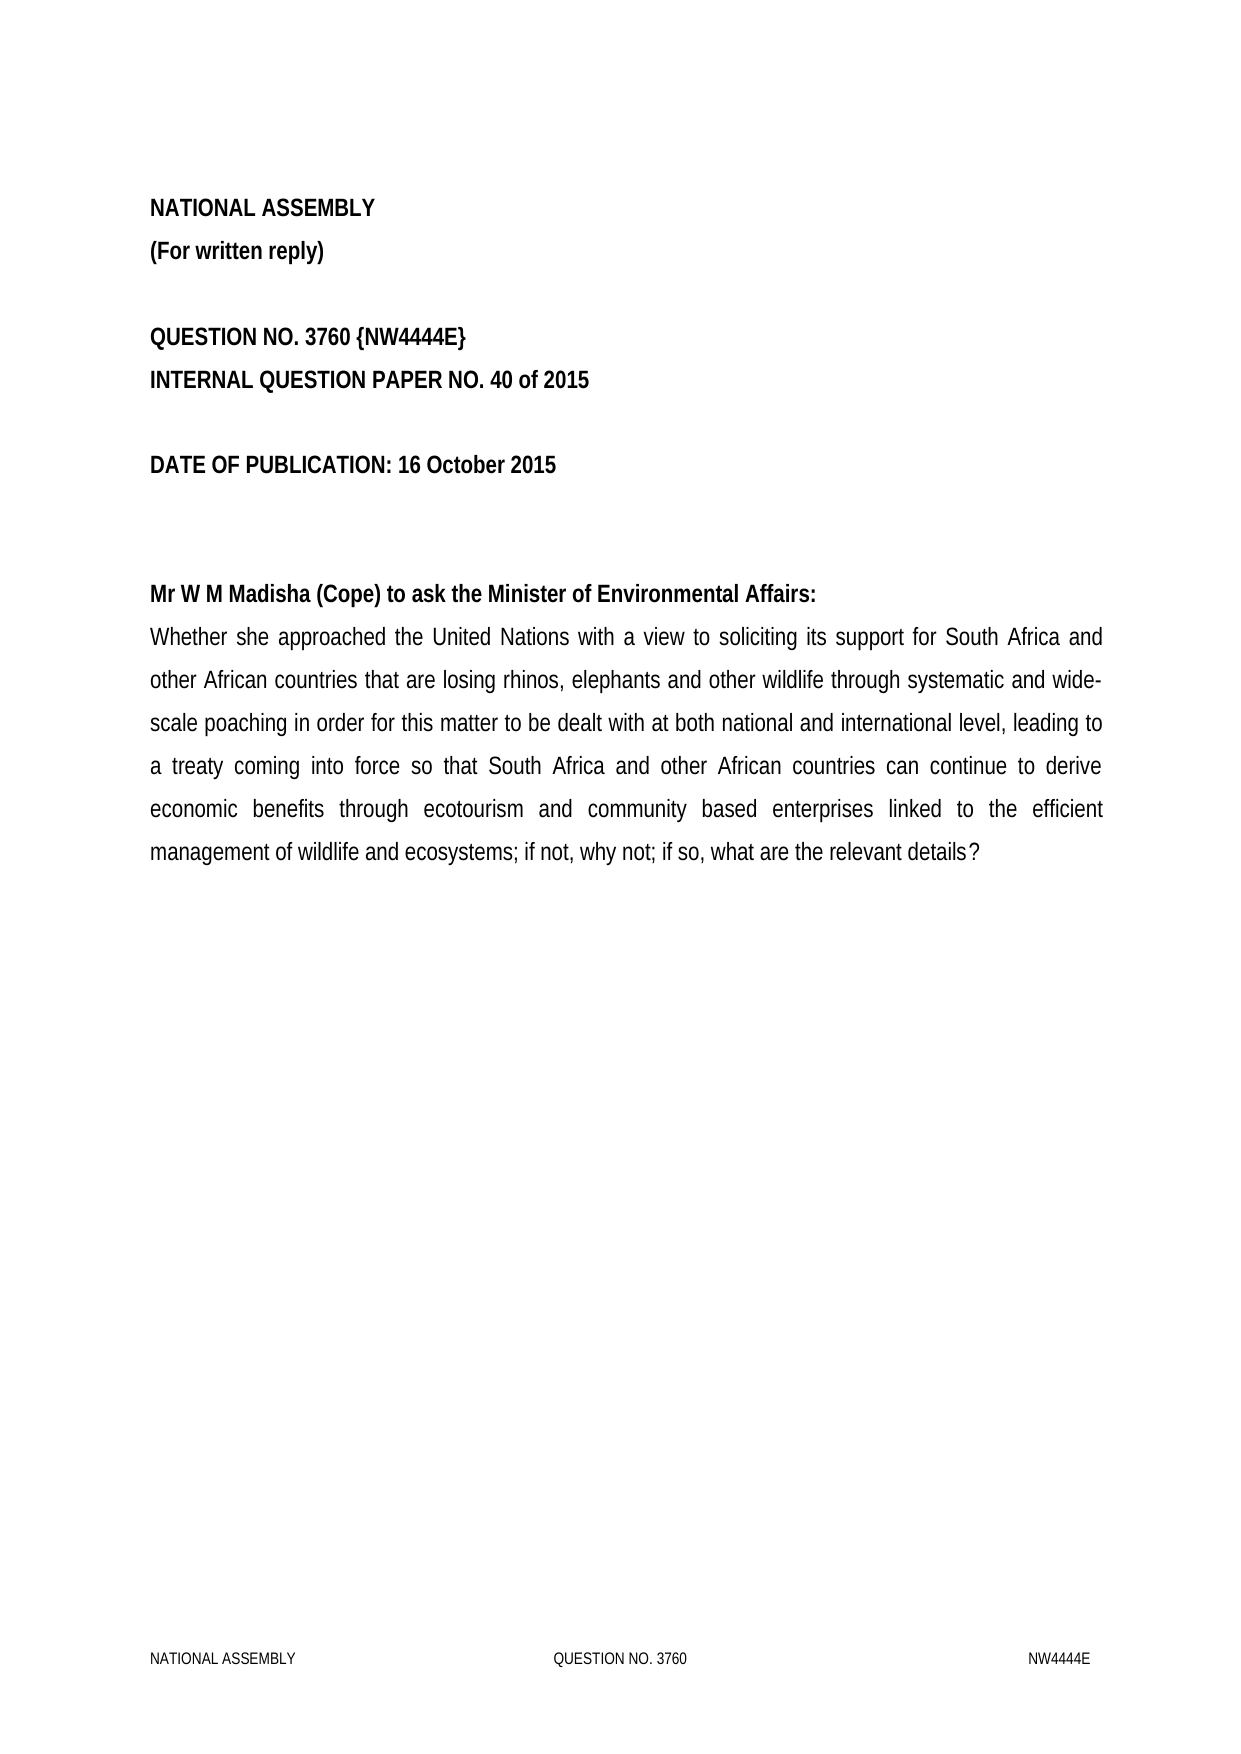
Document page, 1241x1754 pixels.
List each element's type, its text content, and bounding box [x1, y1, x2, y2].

text Mr W M Madisha (Cope) to ask the Minister of Environmental Affairs: [150, 579, 1090, 608]
text (For written reply) [150, 236, 1090, 264]
text Whether she approached the United Nations with a view to soliciting its support for South Africa and other African countries that are losing rhinos, elephants and other wildlife through systematic and wide-scale poaching in order for this matter to be dealt with at both national and international level, leading to a treaty coming into force so that South Africa and other African countries can continue to derive economic benefits through ecotourism and community based enterprises linked to the efficient management of wildlife and ecosystems; if not, why not; if so, what are the relevant details? [150, 622, 1105, 865]
text NATIONAL ASSEMBLY [150, 193, 1090, 222]
text QUESTION NO. 3760 {NW4444E} [150, 322, 1090, 350]
text DATE OF PUBLICATION: 16 October 2015 [150, 450, 1090, 479]
text INTERNAL QUESTION PAPER NO. 40 of 2015 [150, 364, 1090, 393]
